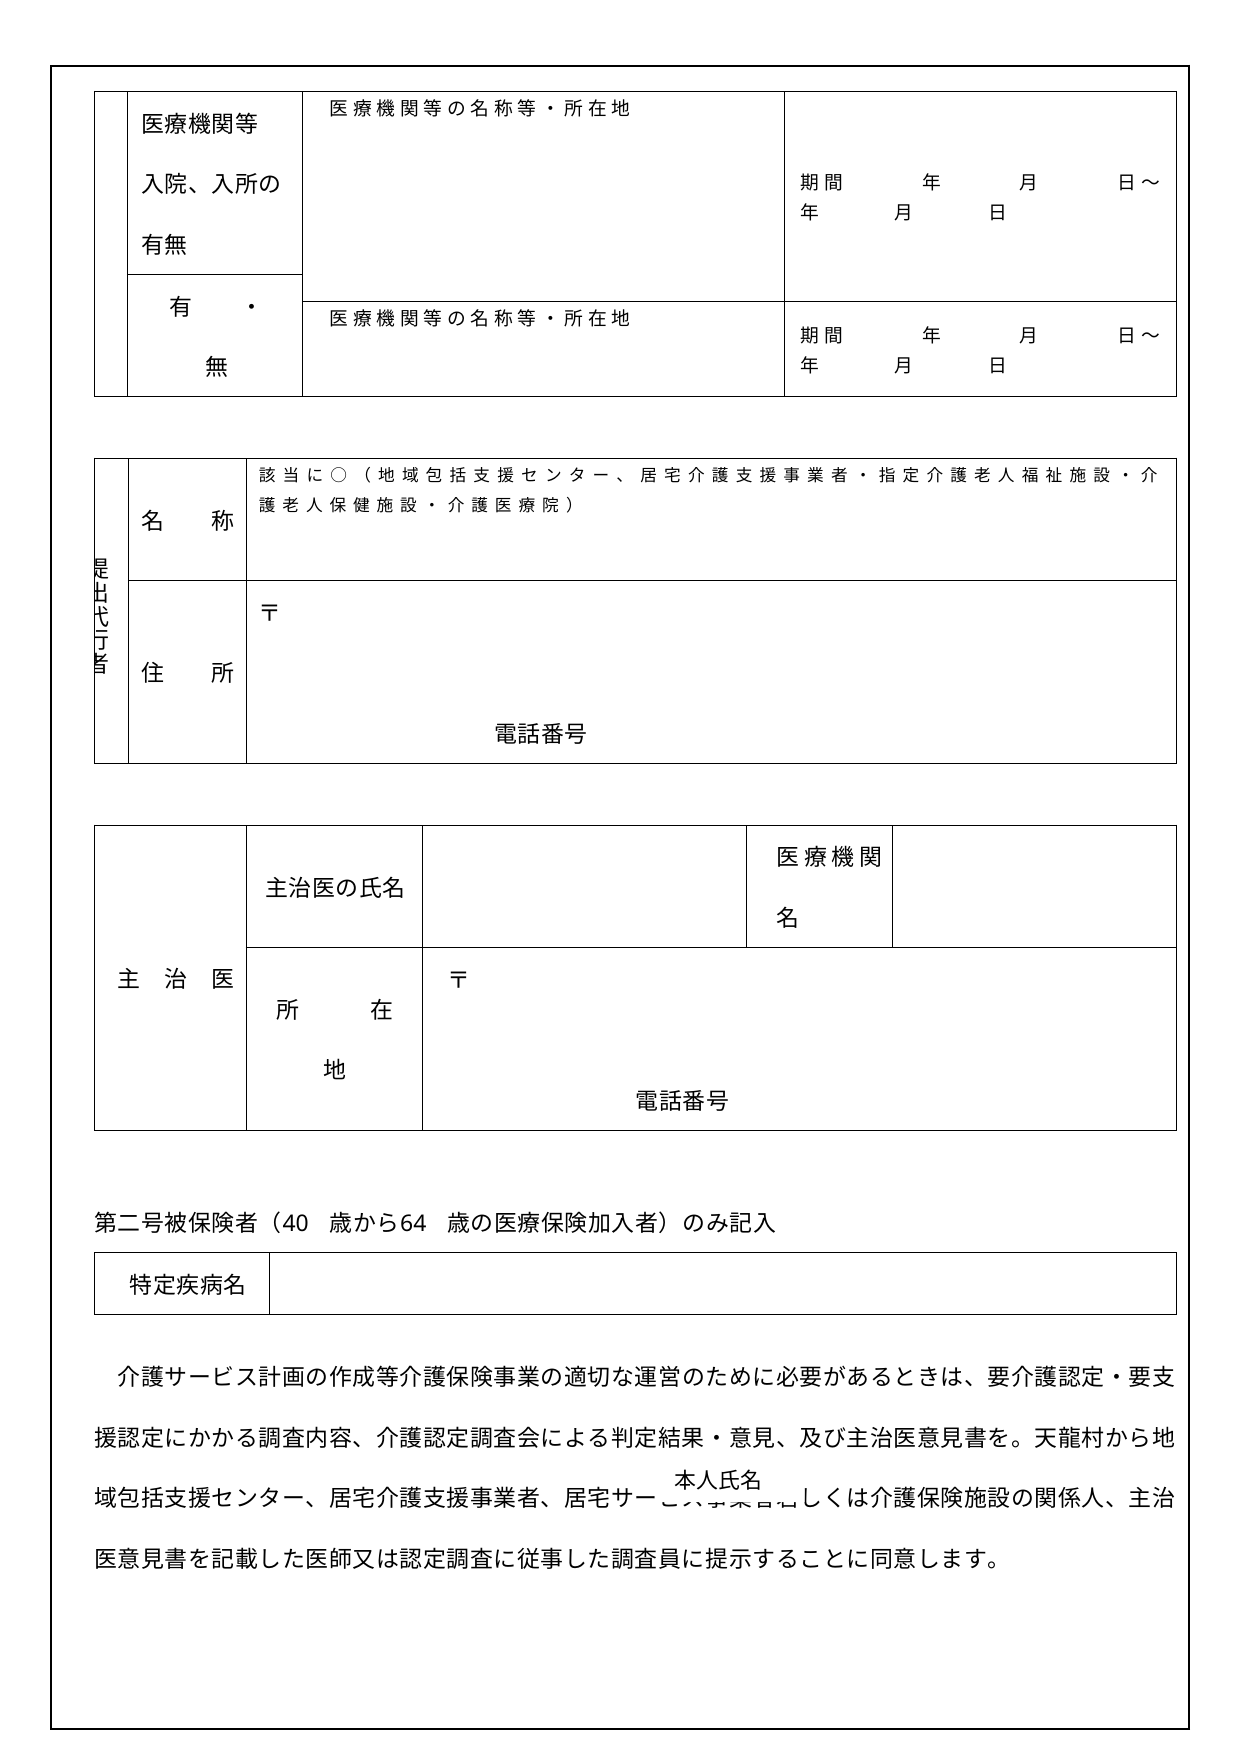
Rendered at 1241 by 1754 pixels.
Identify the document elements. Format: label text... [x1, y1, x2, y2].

table_cell 〒 電話番号 [247, 581, 1176, 763]
table_cell 医療機関等の名称等・所在地 [303, 92, 784, 301]
table_header 名 称 [129, 459, 246, 580]
table_cell 有 ・ 無 [128, 275, 302, 396]
table_cell 所 在 地 [247, 948, 422, 1130]
table_cell 住 所 [129, 581, 246, 763]
table_header [270, 1253, 1176, 1314]
table_header 提出代行者 [95, 459, 128, 763]
table_cell 医療機関等の名称等・所在地 [303, 302, 784, 396]
table_header 主治医の氏名 [247, 826, 422, 947]
text 介護サービス計画の作成等介護保険事業の適切な運営のために必要があるときは、要介護認定・要支援認定にかかる調査内容、介護認定調査会による判定結果・意見、及び主治医意見書を。天龍村から地域包括支援センター、居宅介護支援事業者、居宅サービス事業者若しくは介護保険施設の関係人、主治医意見書を記載した医師又は認定調査に従事した調査員に提示することに同意します。 [82, 1345, 1177, 1588]
table_header [423, 826, 746, 947]
table_cell 期間 年 月 日～ 年 月 日 [785, 92, 1176, 301]
table_cell 期間 年 月 日～ 年 月 日 [785, 302, 1176, 396]
table_header 主 治 医 [95, 826, 246, 1130]
table_cell 〒 電話番号 [423, 948, 1176, 1130]
text 第二号被保険者（40歳から64歳の医療保険加入者）のみ記入 [94, 1191, 1177, 1252]
table_header 医療機関名 [747, 826, 892, 947]
table_header [893, 826, 1176, 947]
table_header 特定疾病名 [95, 1253, 269, 1314]
table_header 該当に○（地域包括支援センター、居宅介護支援事業者・指定介護老人福祉施設・介護老人保健施設・介護医療院） [247, 459, 1176, 580]
